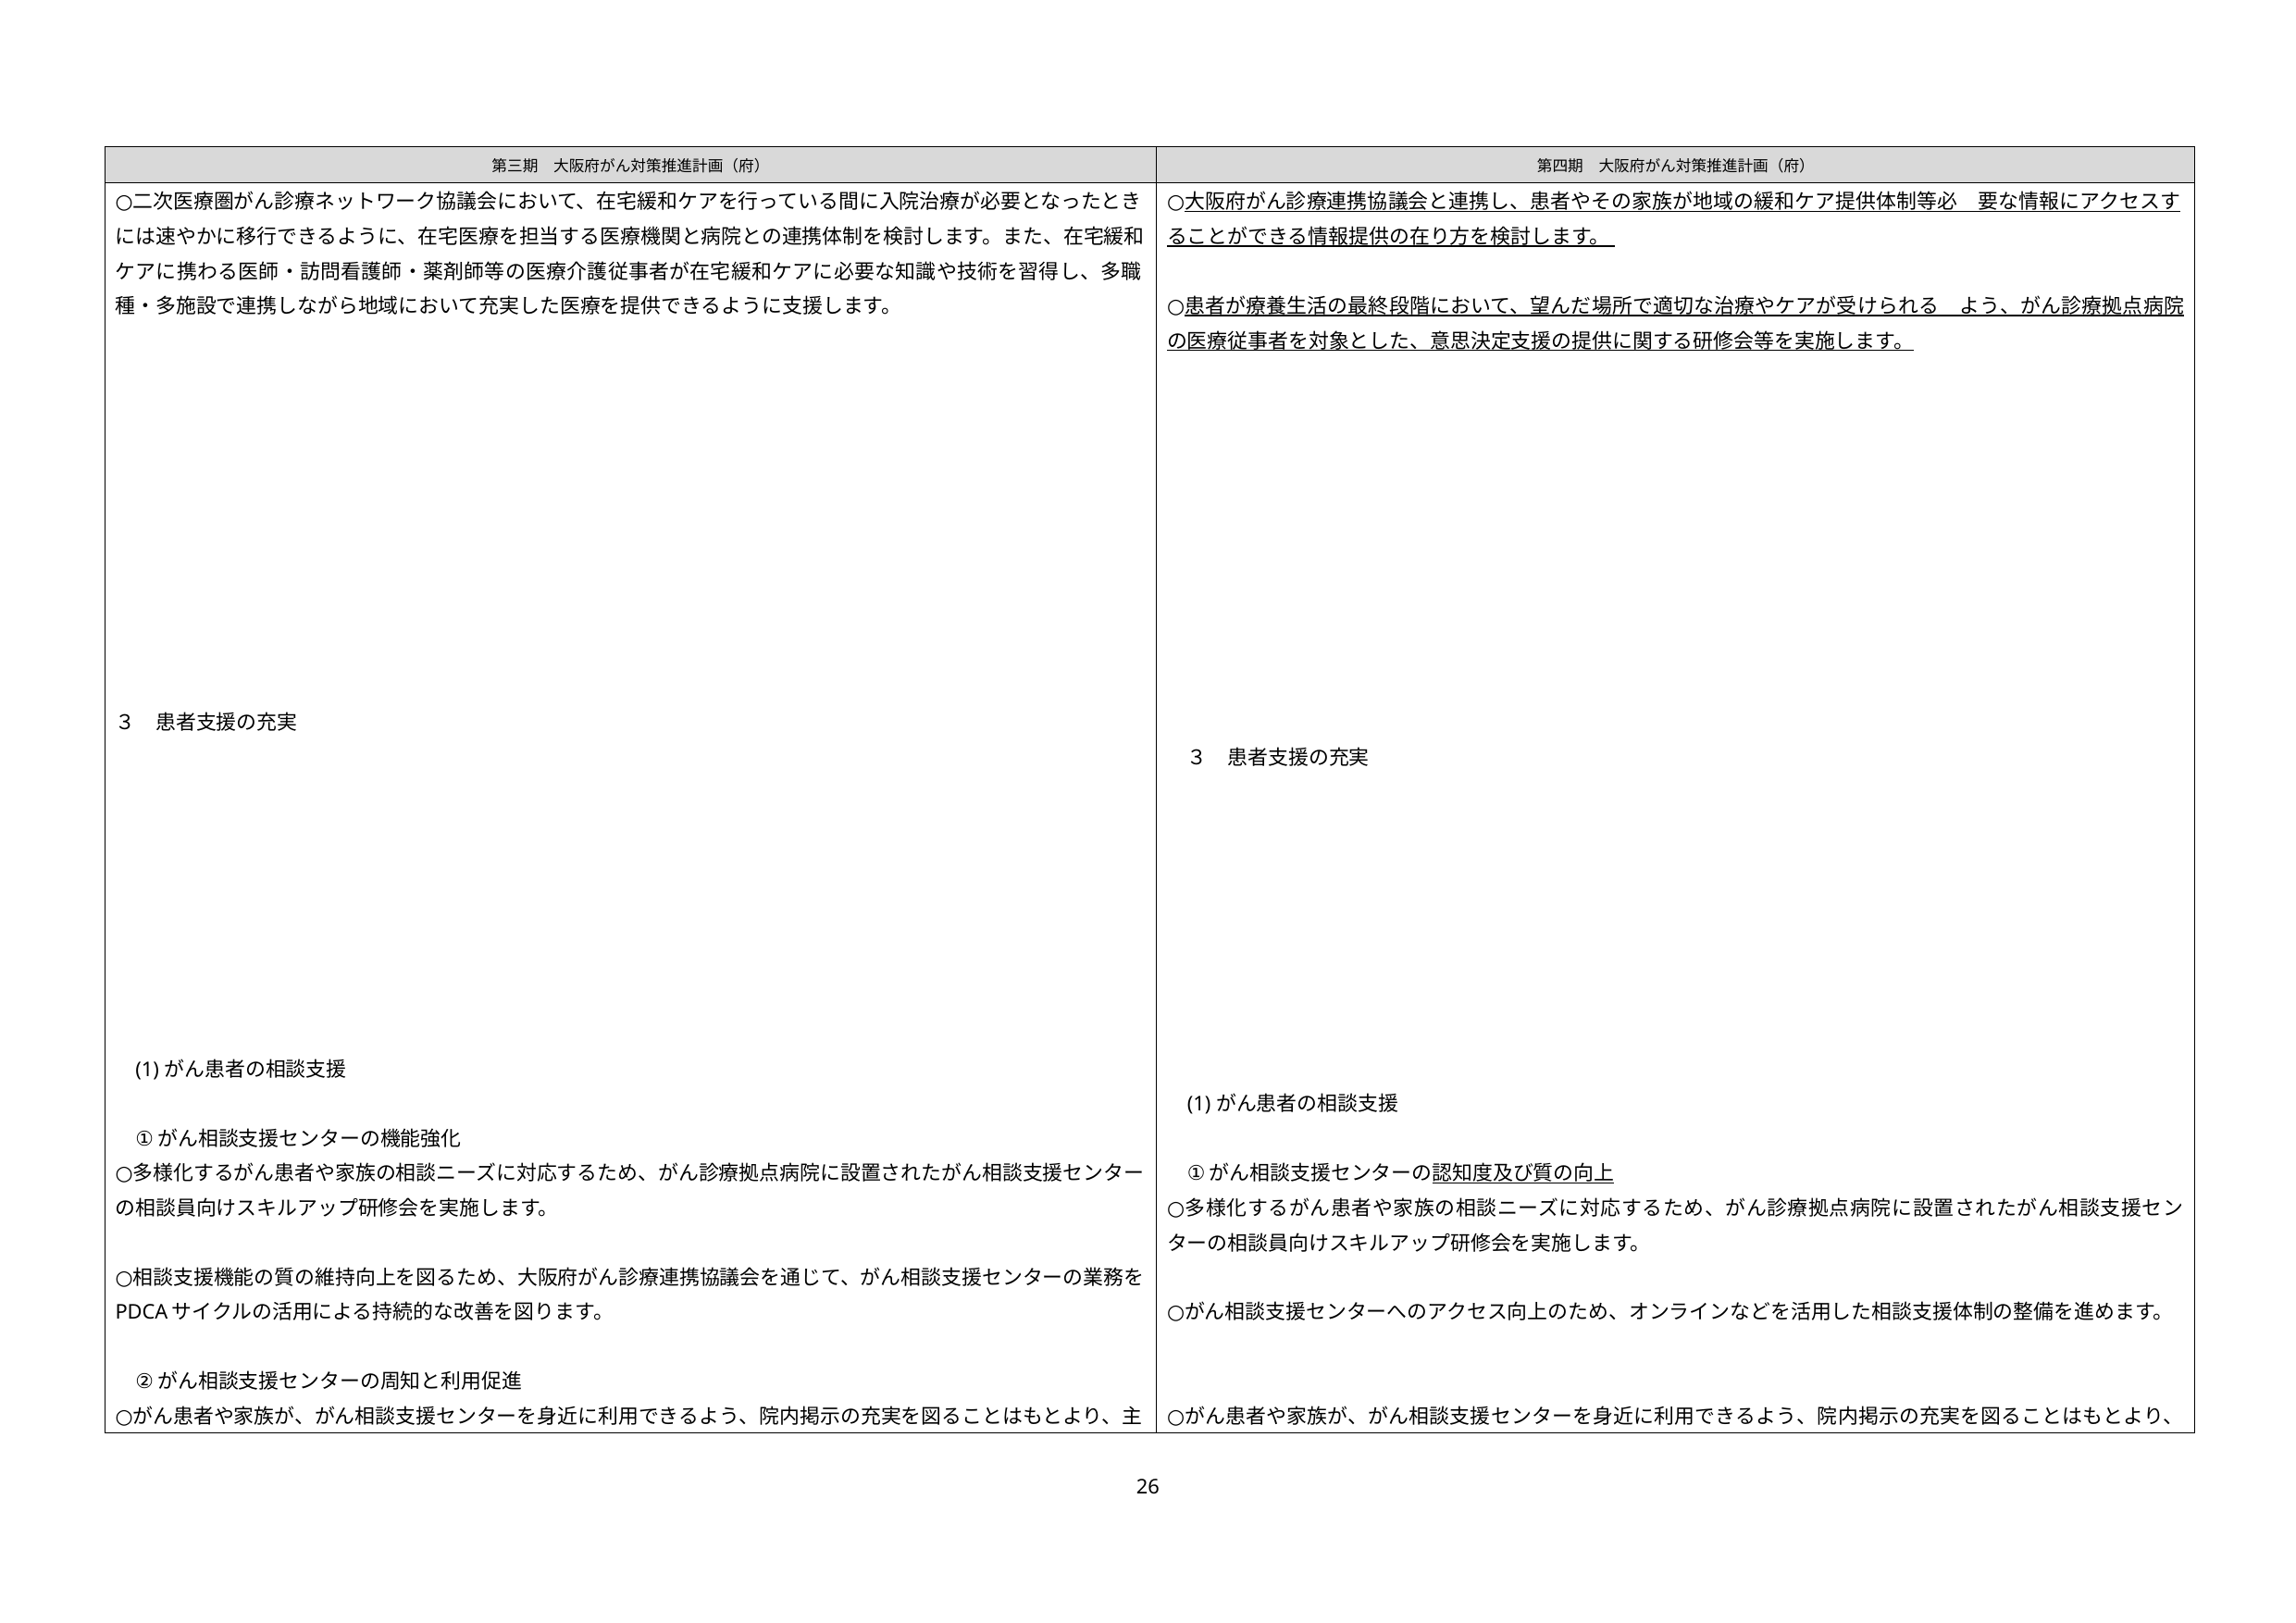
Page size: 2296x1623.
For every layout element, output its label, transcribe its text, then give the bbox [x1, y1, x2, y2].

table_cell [1157, 183, 2194, 1432]
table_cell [105, 183, 1156, 1432]
table_header 第四期 大阪府がん対策推進計画（府） [1157, 147, 2194, 182]
table_header 第三期 大阪府がん対策推進計画（府） [105, 147, 1156, 182]
